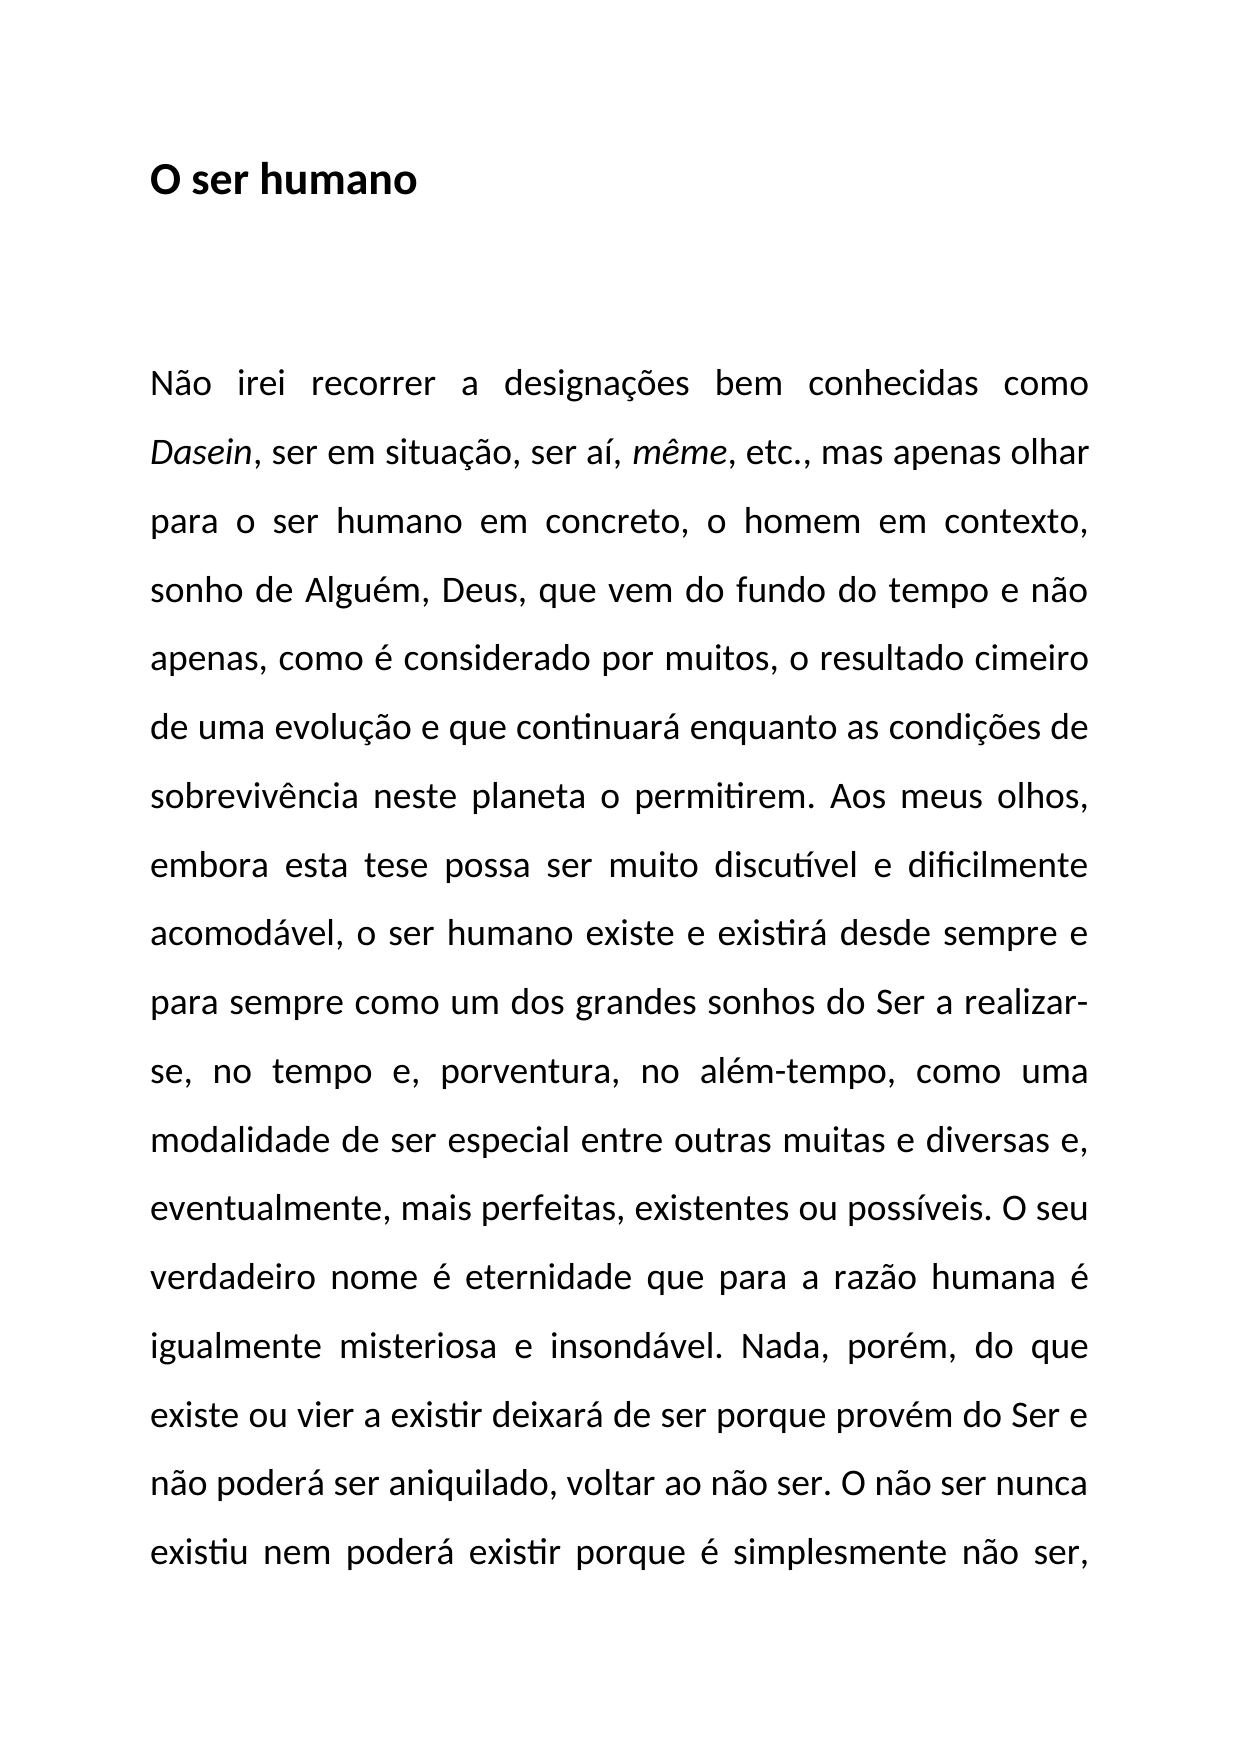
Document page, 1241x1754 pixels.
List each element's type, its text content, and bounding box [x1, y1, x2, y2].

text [150, 359, 1090, 1574]
text O ser humano [150, 150, 1090, 206]
